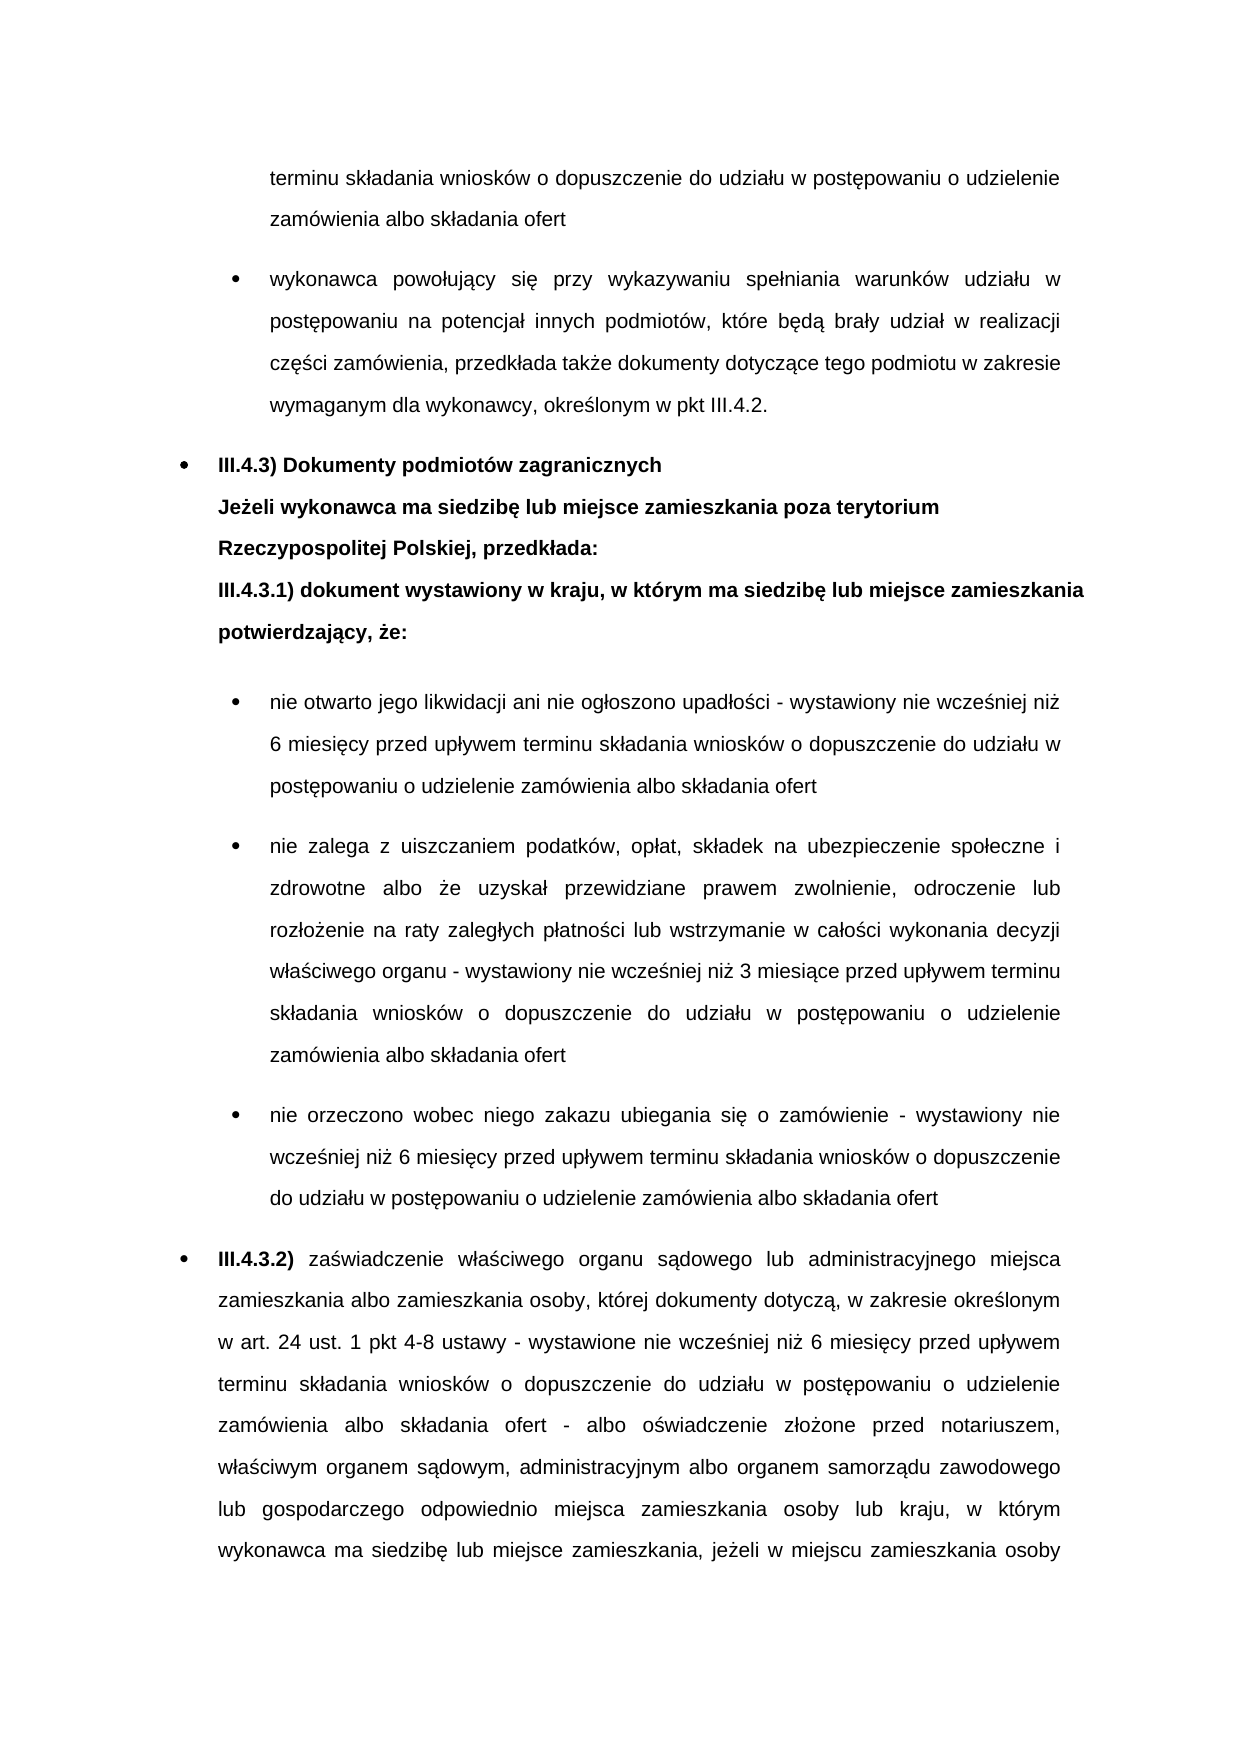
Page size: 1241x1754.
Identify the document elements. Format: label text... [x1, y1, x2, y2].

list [180, 1229, 1061, 1562]
list wykonawca powołujący się przy wykazywaniu spełniania warunków udziału w postępowaniu na potencjał innych podmiotów, które będą brały udział w realizacji części zamówienia, przedkłada także dokumenty dotyczące tego podmiotu w zakresie wymaganym dla wykonawcy, określonym w pkt III.4.2. [232, 250, 1061, 416]
text III.4.3.1) dokument wystawiony w kraju, w którym ma siedzibę lub miejsce zamieszkania potwierdzający, że: [218, 560, 1093, 643]
list nie zalega z uiszczaniem podatków, opłat, składek na ubezpieczenie społeczne i zdrowotne albo że uzyskał przewidziane prawem zwolnienie, odroczenie lub rozłożenie na raty zaległych płatności lub wstrzymanie w całości wykonania decyzji właściwego organu - wystawiony nie wcześniej niż 3 miesiące przed upływem terminu składania wniosków o dopuszczenie do udziału w postępowaniu o udzielenie zamówienia albo składania ofert [232, 816, 1061, 1066]
text Jeżeli wykonawca ma siedzibę lub miejsce zamieszkania poza terytorium Rzeczypospolitej Polskiej, przedkłada: [218, 477, 1093, 560]
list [232, 148, 1061, 231]
list nie orzeczono wobec niego zakazu ubiegania się o zamówienie - wystawiony nie wcześniej niż 6 miesięcy przed upływem terminu składania wniosków o dopuszczenie do udziału w postępowaniu o udzielenie zamówienia albo składania ofert [232, 1085, 1061, 1210]
list III.4.3) Dokumenty podmiotów zagranicznych [180, 435, 1093, 477]
list nie otwarto jego likwidacji ani nie ogłoszono upadłości - wystawiony nie wcześniej niż 6 miesięcy przed upływem terminu składania wniosków o dopuszczenie do udziału w postępowaniu o udzielenie zamówienia albo składania ofert [232, 673, 1061, 798]
